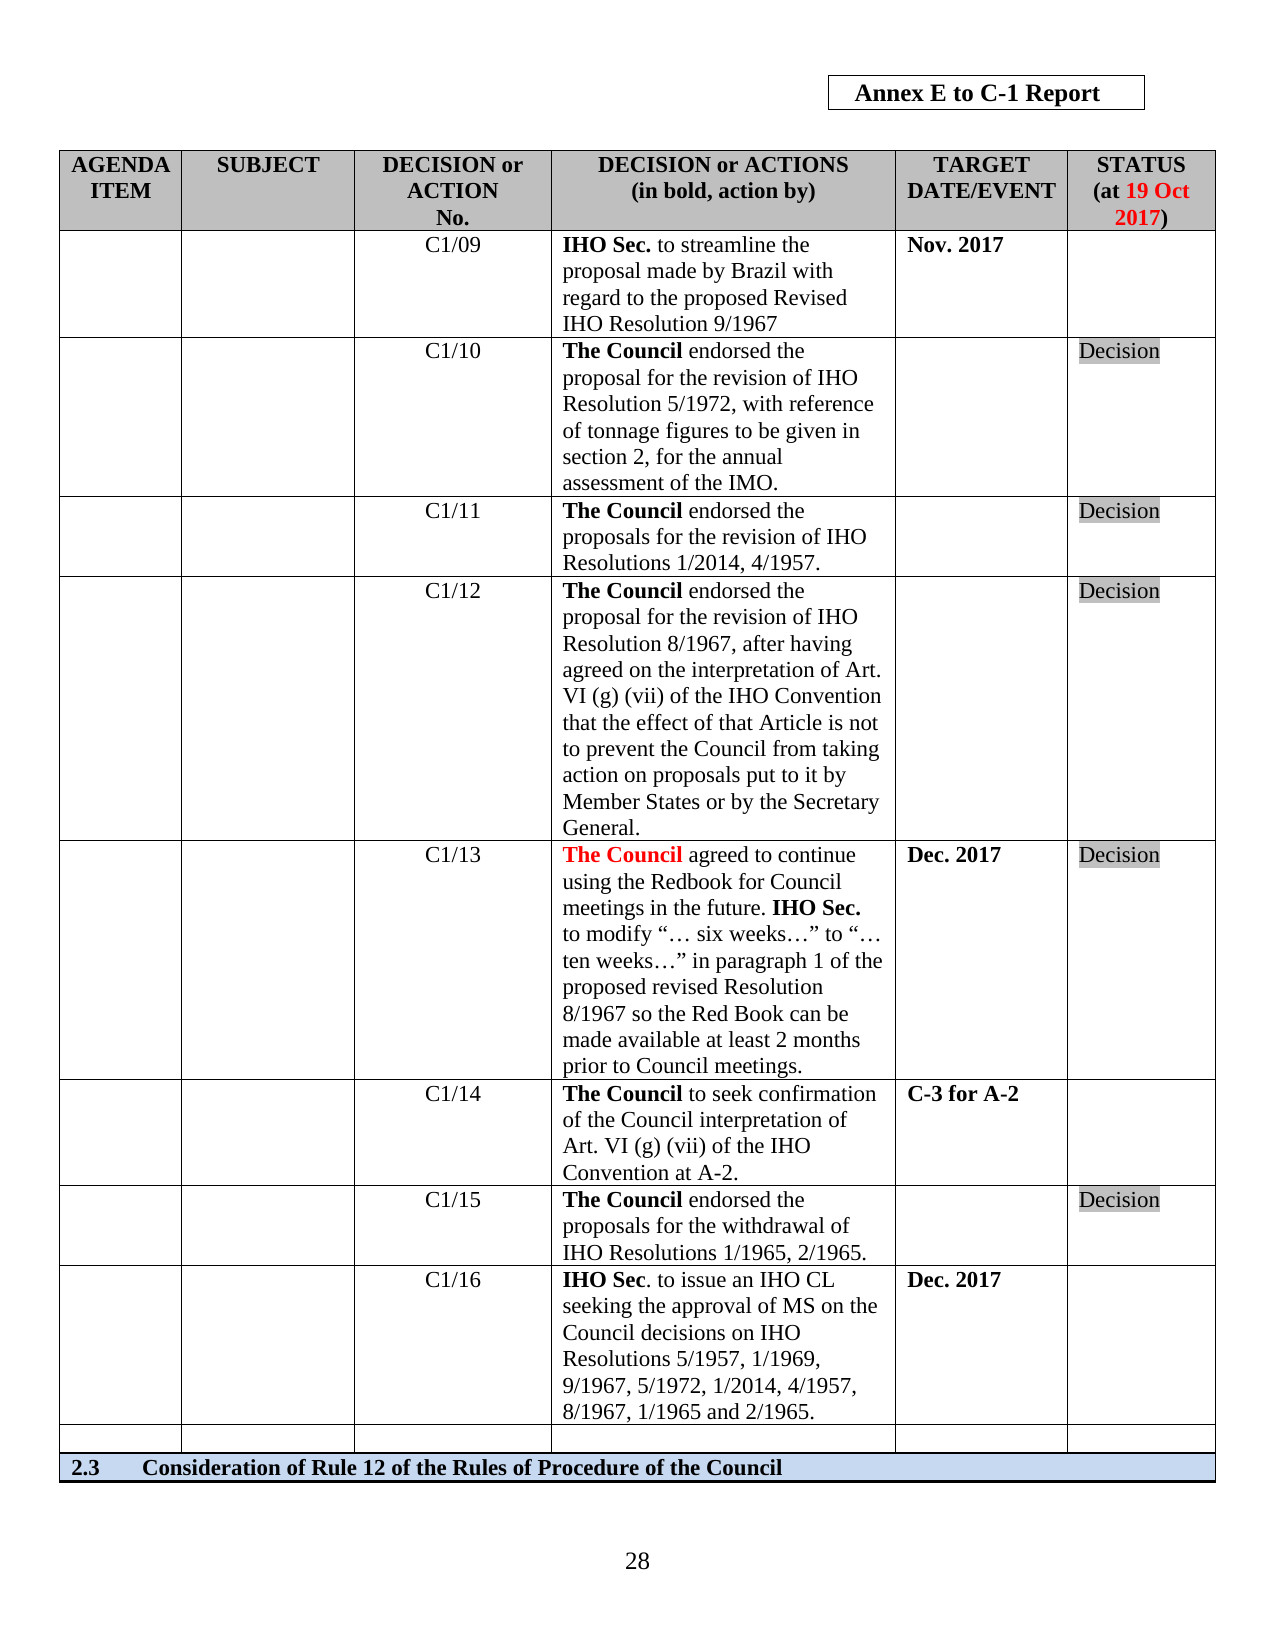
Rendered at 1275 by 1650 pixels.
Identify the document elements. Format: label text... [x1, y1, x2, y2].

table_cell C1/09 [355, 231, 551, 337]
table_cell Dec. 2017 [896, 1266, 1067, 1424]
table_cell Decision [1068, 841, 1215, 1079]
table_header STATUS (at 19 Oct 2017) [1068, 151, 1215, 230]
table_cell IHO Sec. to issue an IHO CL seeking the approval of MS on the Council decisions on IHO Resolutions 5/1957, 1/1969, 9/1967, 5/1972, 1/2014, 4/1957, 8/1967, 1/1965 and 2/1965. [552, 1266, 895, 1424]
table_cell [1068, 1266, 1215, 1424]
table_cell [60, 497, 181, 576]
table_header SUBJECT [182, 151, 354, 230]
table_cell [60, 338, 181, 496]
table_header DECISION or ACTION No. [355, 151, 551, 230]
table_cell [1068, 1080, 1215, 1185]
table_cell [182, 231, 354, 337]
table_cell [182, 1080, 354, 1185]
table_cell C1/13 [355, 841, 551, 1079]
table_cell [182, 338, 354, 496]
table_cell [182, 1186, 354, 1265]
table_cell [896, 338, 1067, 496]
table_header AGENDA ITEM [60, 151, 181, 230]
table_cell [60, 1186, 181, 1265]
table_cell [1068, 231, 1215, 337]
table_cell C1/16 [355, 1266, 551, 1424]
table_cell Decision [1068, 338, 1215, 496]
table_cell [60, 1266, 181, 1424]
table_cell [182, 497, 354, 576]
table_cell C-3 for A-2 [896, 1080, 1067, 1185]
table_cell Dec. 2017 [896, 841, 1067, 1079]
table_cell [60, 577, 181, 840]
table_cell C1/12 [355, 577, 551, 840]
table_cell Nov. 2017 [896, 231, 1067, 337]
table_cell [60, 231, 181, 337]
table_cell Decision [1068, 577, 1215, 840]
table_cell [552, 1425, 895, 1452]
table_cell [182, 841, 354, 1079]
table_header DECISION or ACTIONS (in bold, action by) [552, 151, 895, 230]
table_cell [60, 1425, 181, 1452]
table_cell [896, 497, 1067, 576]
table_cell [1068, 1425, 1215, 1452]
table_cell The Council endorsed the proposal for the revision of IHO Resolution 8/1967, after having agreed on the interpretation of Art. VI (g) (vii) of the IHO Convention that the effect of that Article is not to prevent the Council from taking action on proposals put to it by Member States or by the Secretary General. [552, 577, 895, 840]
table_cell The Council endorsed the proposals for the revision of IHO Resolutions 1/2014, 4/1957. [552, 497, 895, 576]
table_cell [60, 1080, 181, 1185]
table_cell IHO Sec. to streamline the proposal made by Brazil with regard to the proposed Revised IHO Resolution 9/1967 [552, 231, 895, 337]
table_cell [182, 1425, 354, 1452]
table_cell The Council endorsed the proposals for the withdrawal of IHO Resolutions 1/1965, 2/1965. [552, 1186, 895, 1265]
table_cell [60, 841, 181, 1079]
table_cell Decision [1068, 1186, 1215, 1265]
table_cell Decision [1068, 497, 1215, 576]
table_cell The Council to seek confirmation of the Council interpretation of Art. VI (g) (vii) of the IHO Convention at A-2. [552, 1080, 895, 1185]
table_cell C1/14 [355, 1080, 551, 1185]
table_cell The Council agreed to continue using the Redbook for Council meetings in the future. IHO Sec. to modify “… six weeks…” to “… ten weeks…” in paragraph 1 of the proposed revised Resolution 8/1967 so the Red Book can be made available at least 2 months prior to Council meetings. [552, 841, 895, 1079]
table_cell C1/11 [355, 497, 551, 576]
table_cell [896, 1186, 1067, 1265]
table_header TARGET DATE/EVENT [896, 151, 1067, 230]
table_cell [355, 1425, 551, 1452]
table_cell The Council endorsed the proposal for the revision of IHO Resolution 5/1972, with reference of tonnage figures to be given in section 2, for the annual assessment of the IMO. [552, 338, 895, 496]
table_cell C1/15 [355, 1186, 551, 1265]
table_cell [896, 1425, 1067, 1452]
table_cell C1/10 [355, 338, 551, 496]
table_cell [182, 1266, 354, 1424]
table_cell [182, 577, 354, 840]
table_cell [896, 577, 1067, 840]
